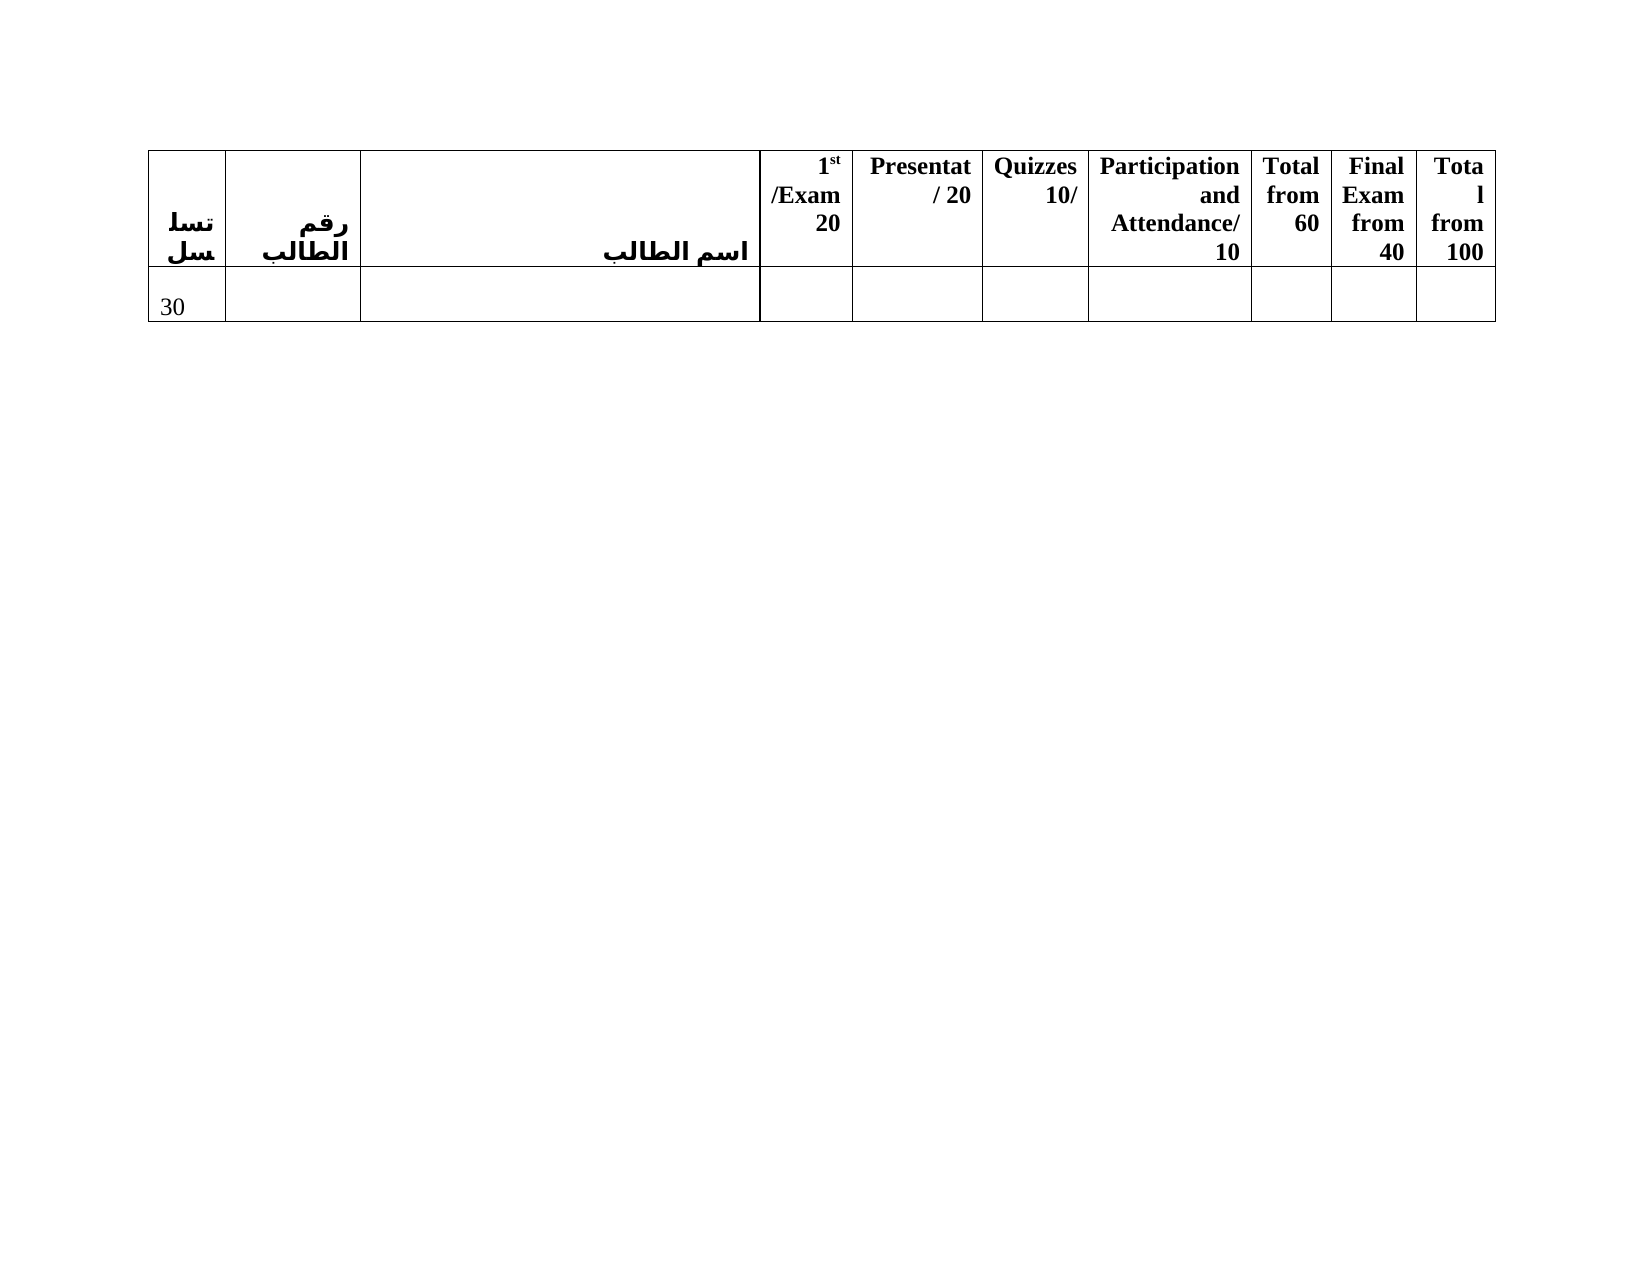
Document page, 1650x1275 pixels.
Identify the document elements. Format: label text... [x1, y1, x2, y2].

table_cell [1252, 267, 1331, 321]
table_cell 30 [149, 267, 225, 321]
table_cell [226, 267, 360, 321]
table_header 1st Exam/ 20 [761, 151, 852, 266]
table_header Total from 60 [1252, 151, 1331, 266]
table_header Participation and Attendance/ 10 [1089, 151, 1251, 266]
table_cell [1417, 267, 1495, 321]
table_cell [983, 267, 1088, 321]
table_header Presentat/ 20 [853, 151, 982, 266]
table_cell [361, 267, 759, 321]
table_header تسلسل [149, 151, 225, 266]
table_cell [1089, 267, 1251, 321]
table_header رقم الطالب [226, 151, 360, 266]
table_cell [853, 267, 982, 321]
table_header Total from 100 [1417, 151, 1495, 266]
table_cell [1332, 267, 1416, 321]
table_cell [761, 267, 852, 321]
table_header Quizzes /10 [983, 151, 1088, 266]
table_header اسم الطالب [361, 151, 759, 266]
table_header Final Exam from 40 [1332, 151, 1416, 266]
